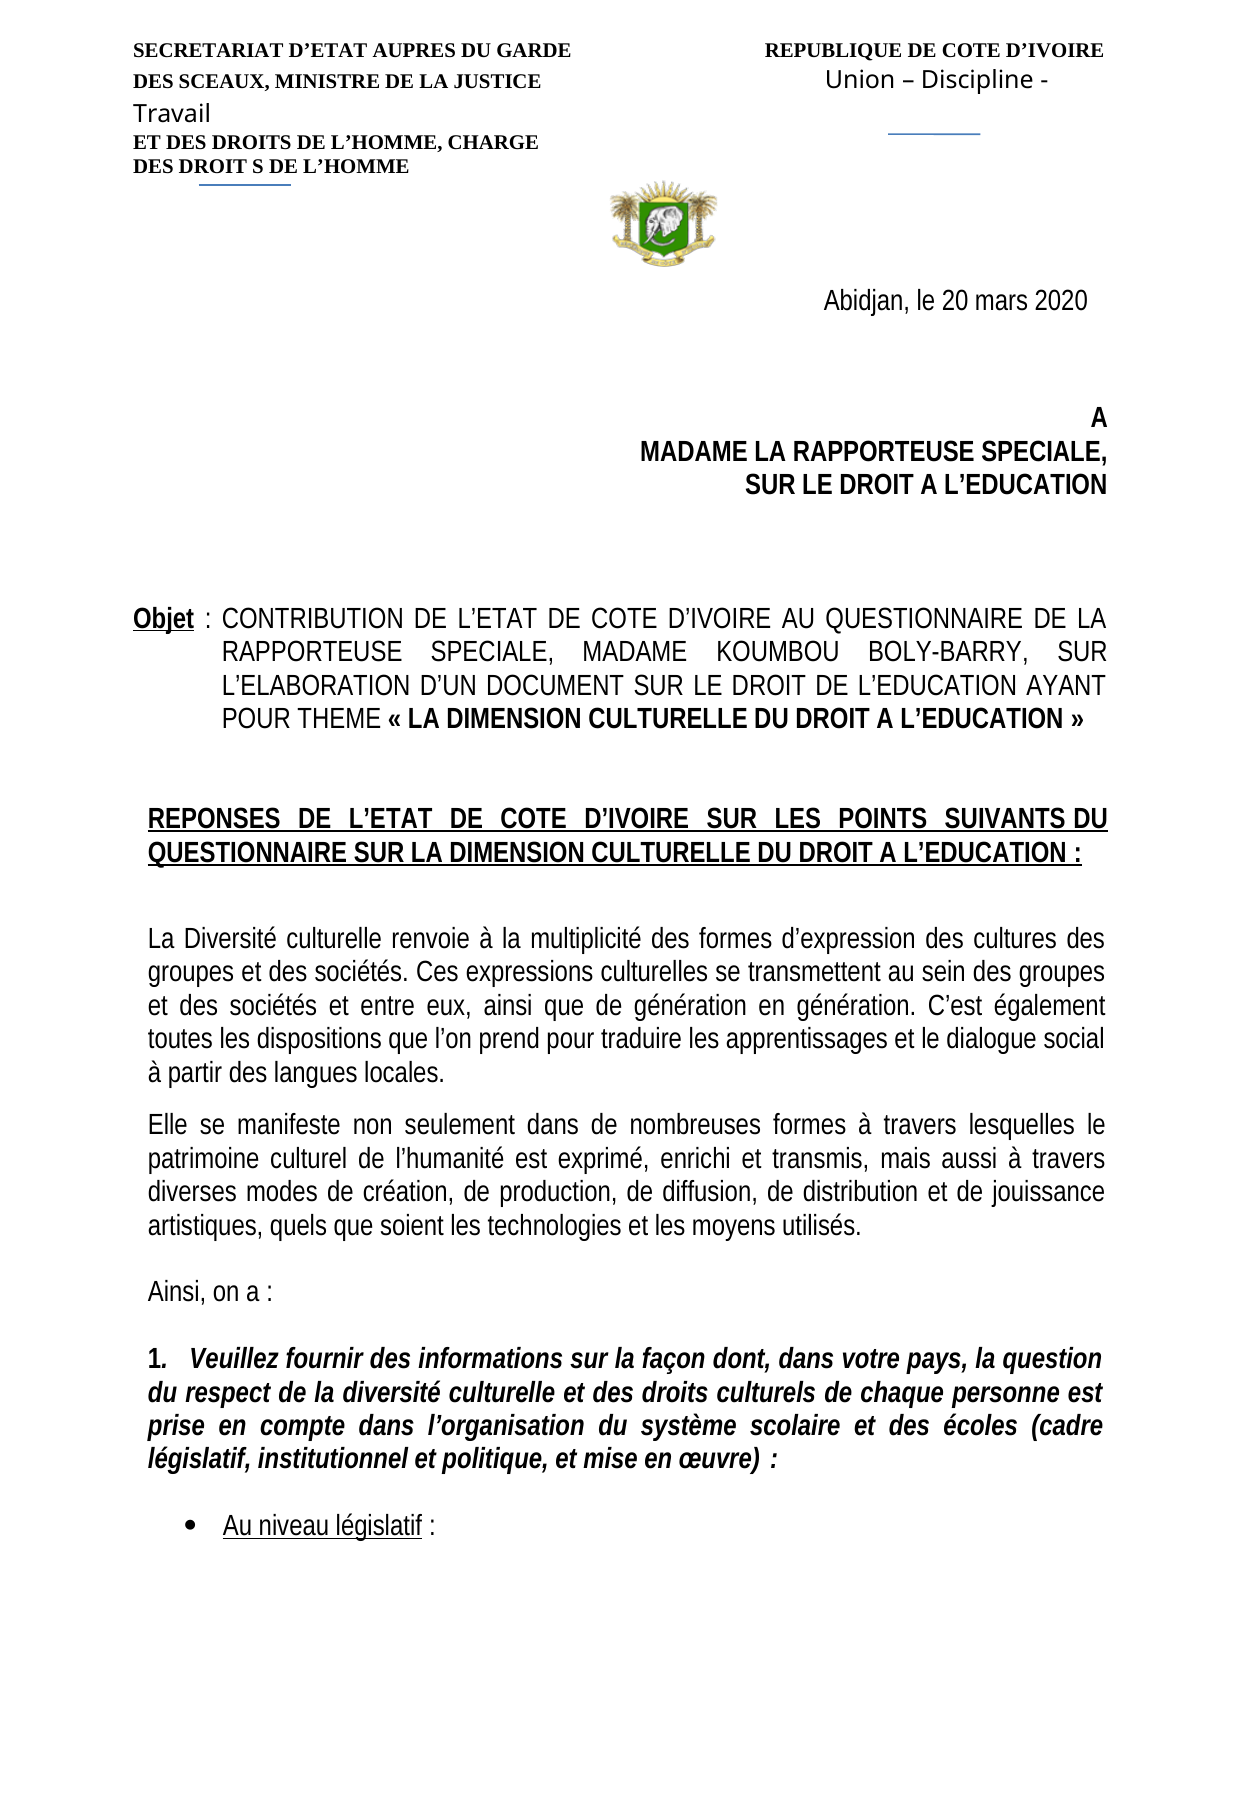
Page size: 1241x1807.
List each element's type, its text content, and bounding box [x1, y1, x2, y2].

text Elle se manifeste non seulement dans de nombreuses formes à travers lesquelles le patrimoine culturel de l’humanité est exprimé, enrichi et transmis, mais aussi à travers diverses modes de création, de production, de diffusion, de distribution et de jouissance artistiques, quels que soient les technologies et les moyens utilisés. [148, 1107, 1107, 1241]
text A [148, 400, 1107, 434]
text SUR LE DROIT A L’EDUCATION [148, 467, 1107, 501]
text REPONSES DE L’ETAT DE COTE D’IVOIRE SUR LES POINTS SUIVANTS DU QUESTIONNAIRE SUR LA DIMENSION CULTURELLE DU DROIT A L’EDUCATION : [148, 832, 1107, 868]
text La Diversité culturelle renvoie à la multiplicité des formes d’expression des cultures des groupes et des sociétés. Ces expressions culturelles se transmettent au sein des groupes et des sociétés et entre eux, ainsi que de génération en génération. C’est également toutes les dispositions que l’on prend pour traduire les apprentissages et le dialogue social à partir des langues locales. [148, 921, 1107, 1088]
text Ainsi, on a : [148, 1274, 1107, 1308]
text 1. Veuillez fournir des informations sur la façon dont, dans votre pays, la question du respect de la diversité culturelle et des droits culturels de chaque personne est prise en compte dans l’organisation du système scolaire et des écoles (cadre législatif, institutionnel et politique, et mise en œuvre) : [148, 1341, 1107, 1475]
text MADAME LA RAPPORTEUSE SPECIALE, [148, 434, 1107, 467]
text Abidjan, le 20 mars 2020 [148, 207, 1107, 317]
text Objet : CONTRIBUTION DE L’ETAT DE COTE D’IVOIRE AU QUESTIONNAIRE DE LA RAPPORTEUSE SPECIALE, MADAME KOUMBOU BOLY-BARRY, SUR L’ELABORATION D’UN DOCUMENT SUR LE DROIT DE L’EDUCATION AYANT POUR THEME « LA DIMENSION CULTURELLE DU DROIT A L’EDUCATION » [133, 601, 1107, 734]
text REPONSES DE L’ETAT DE COTE D’IVOIRE SUR LES POINTS SUIVANTS DU QUESTIONNAIRE SUR LA DIMENSION CULTURELLE DU DROIT A L’EDUCATION : [148, 801, 1107, 830]
list Au niveau législatif : [185, 1508, 1107, 1542]
